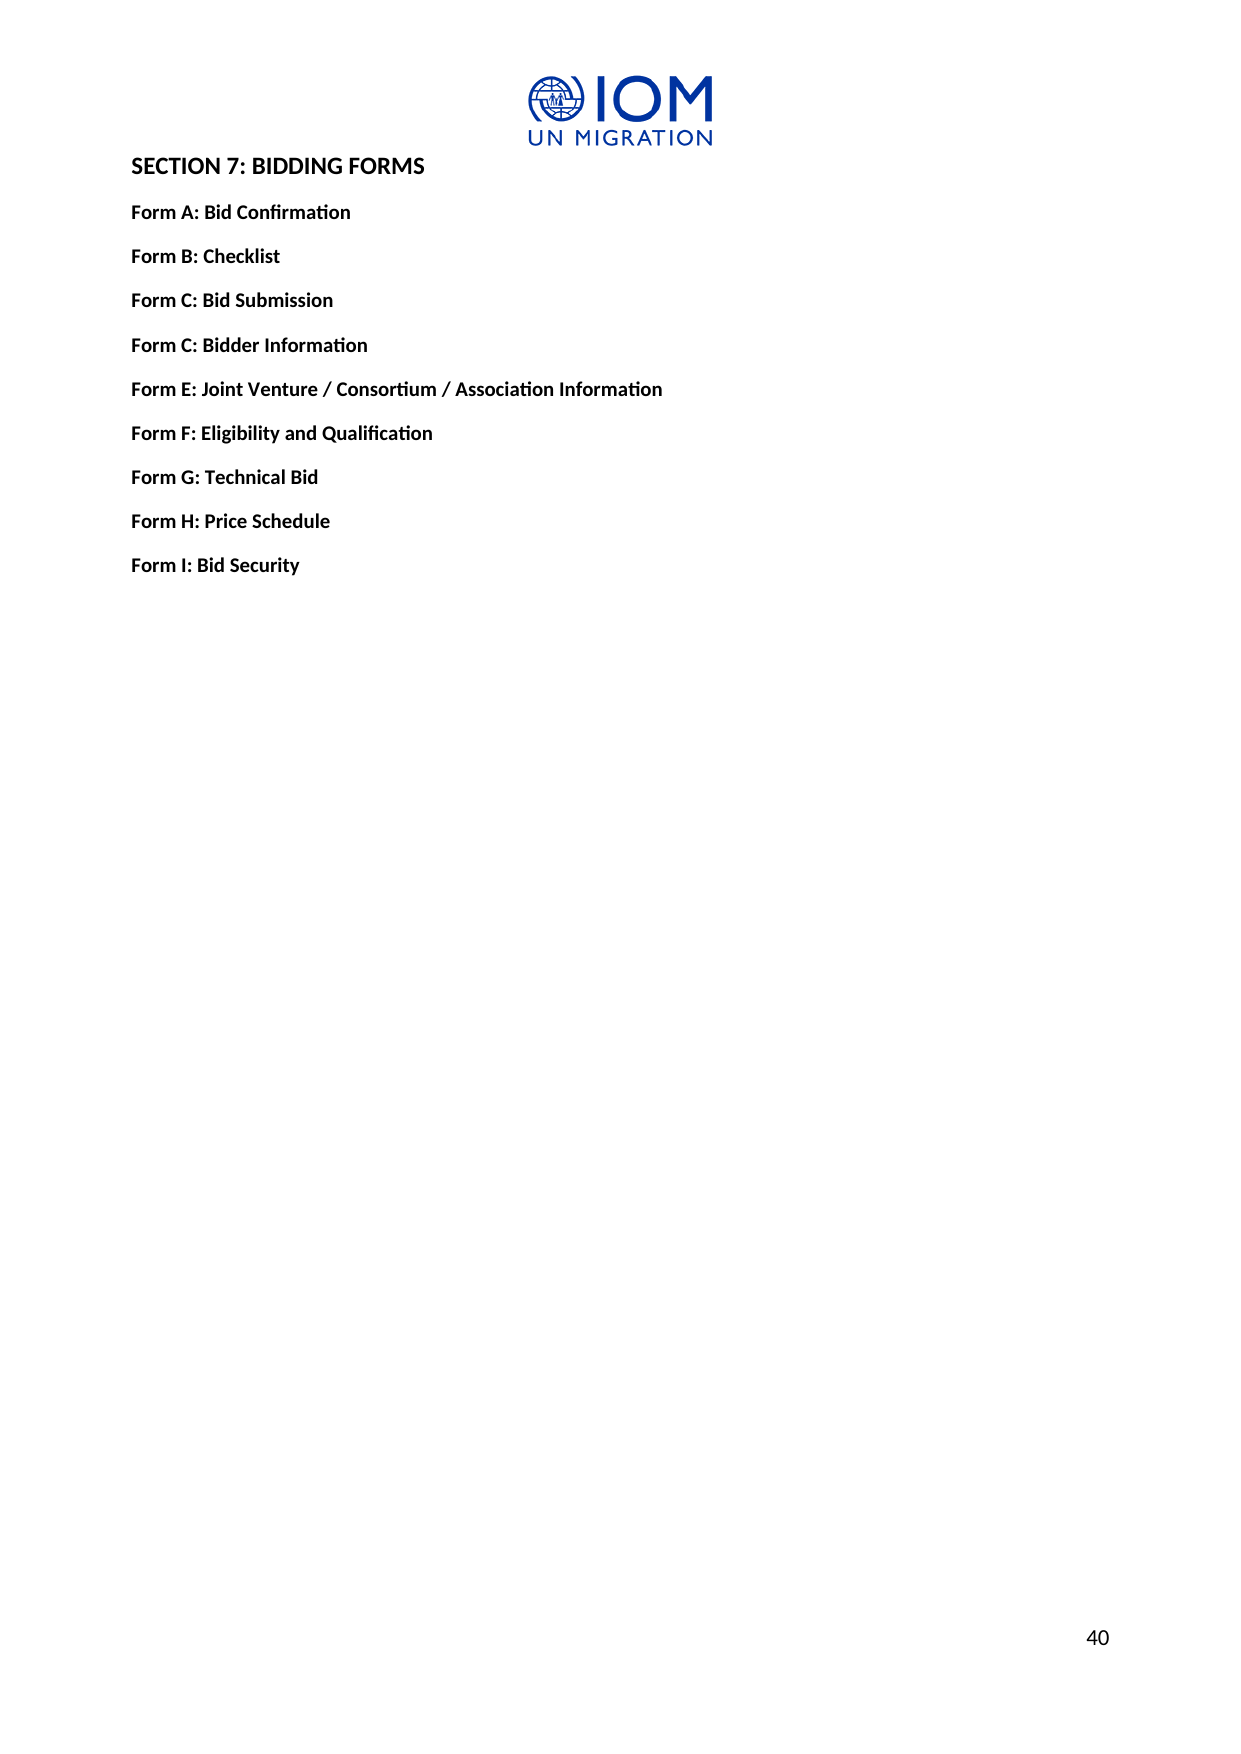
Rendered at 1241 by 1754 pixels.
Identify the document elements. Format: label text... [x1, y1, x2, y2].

text Form B: Checklist [131, 244, 1109, 269]
text Form H: Price Schedule [131, 508, 1109, 533]
text Form A: Bid Confirmation [131, 199, 1109, 225]
text Form E: Joint Venture / Consortium / Association Information [131, 376, 1109, 401]
text Form F: Eligibility and Qualification [131, 420, 1109, 445]
text Form C: Bid Submission [131, 288, 1109, 313]
picture [524, 75, 716, 147]
subtitle SECTION 7: BIDDING FORMS [131, 150, 1109, 181]
text Form I: Bid Security [131, 552, 1109, 577]
text Form G: Technical Bid [131, 464, 1109, 489]
text Form C: Bidder Information [131, 332, 1109, 357]
